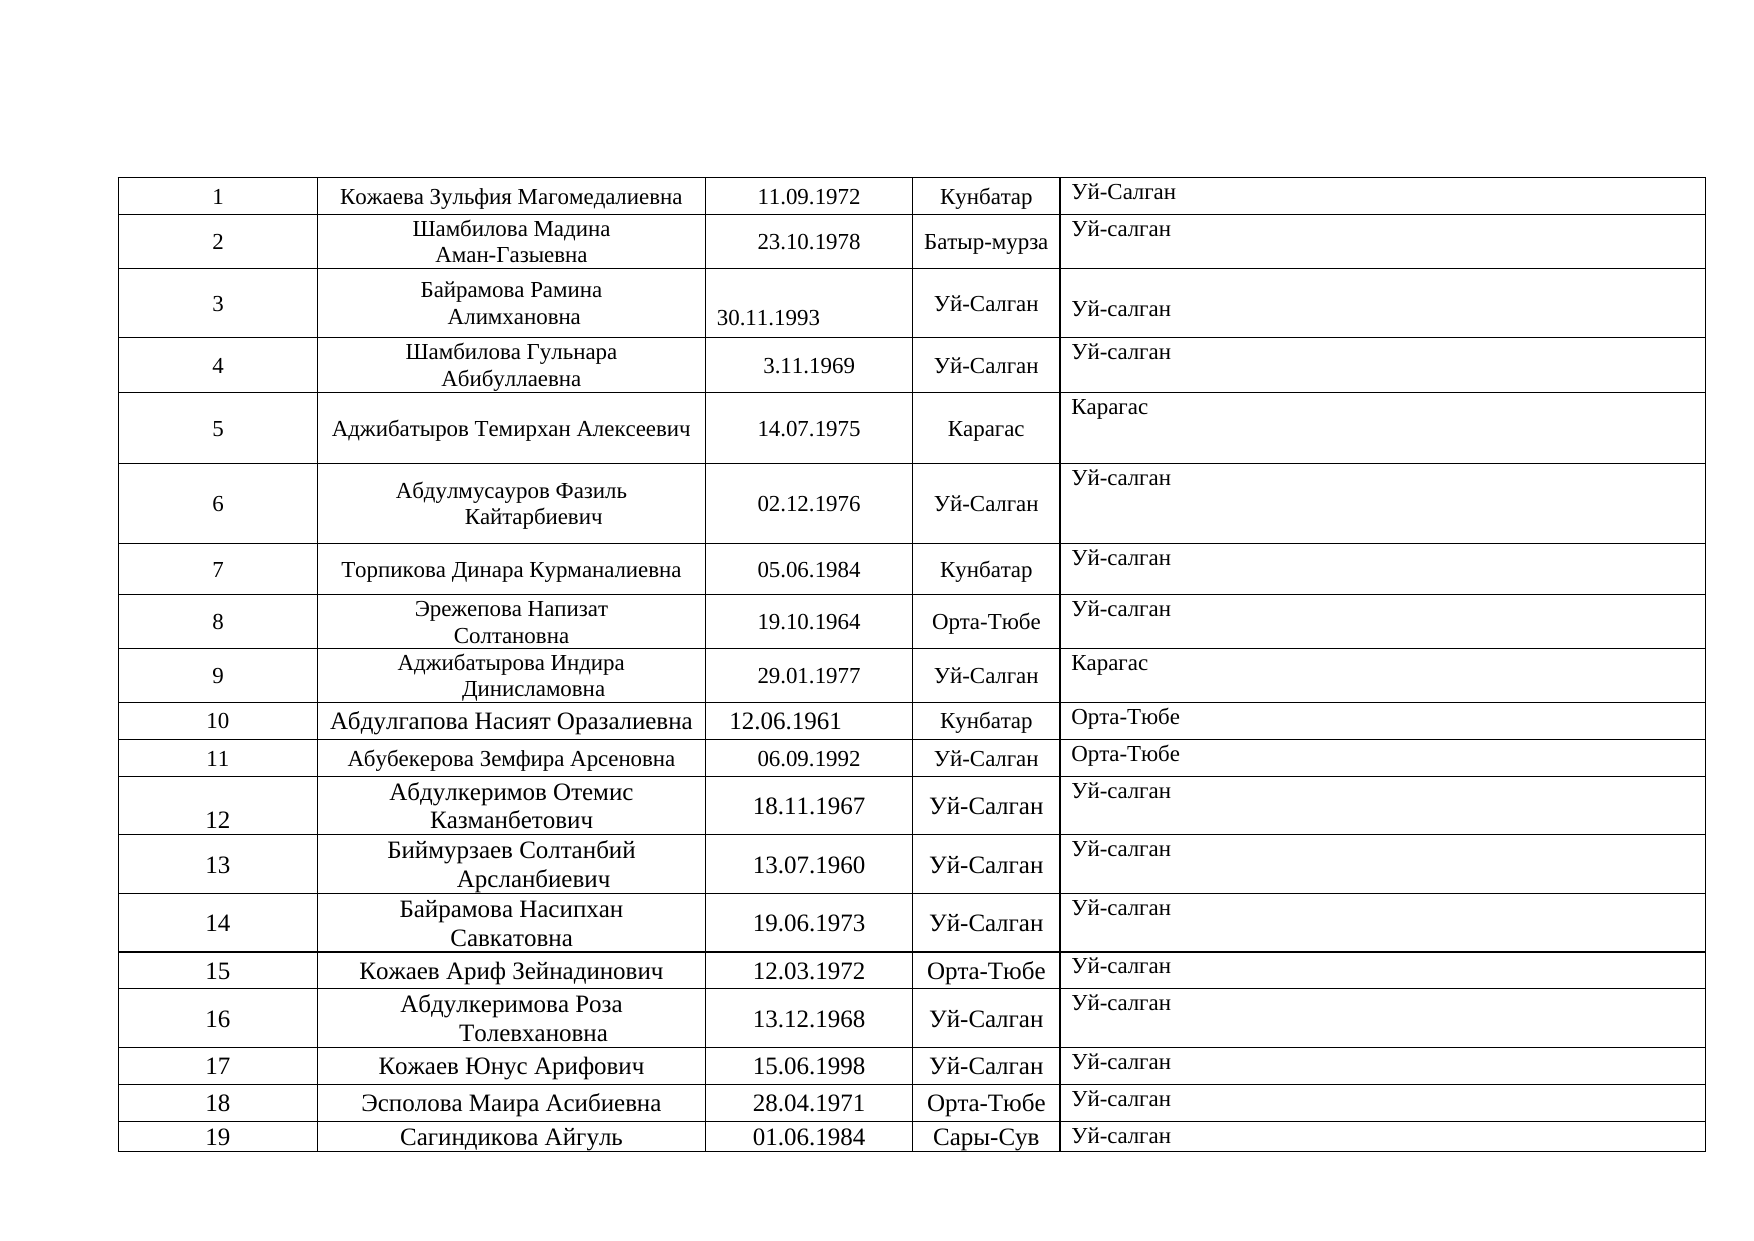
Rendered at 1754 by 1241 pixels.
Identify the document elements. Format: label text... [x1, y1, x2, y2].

table_cell 17 [119, 1048, 317, 1084]
table_cell Сары-Сув [913, 1122, 1059, 1151]
table_cell Абдулкеримов Отемис Казманбетович [318, 777, 705, 834]
table_cell Уй-салган [1061, 464, 1705, 543]
table_cell Уй-салган [1061, 1122, 1705, 1151]
table_cell 11 [119, 740, 317, 776]
table_cell Уй-Салган [913, 338, 1059, 392]
table_cell Уй-Салган [913, 740, 1059, 776]
table_cell 15 [119, 953, 317, 988]
table_cell Абдулгапова Насият Оразалиевна [318, 703, 705, 739]
table_cell 23.10.1978 [706, 215, 912, 268]
table_cell Уй-салган [1061, 595, 1705, 648]
table_cell 5 [119, 393, 317, 463]
table_cell Кожаев Юнус Арифович [318, 1048, 705, 1084]
table_cell 10 [119, 703, 317, 739]
table_cell Биймурзаев Солтанбий Арсланбиевич [318, 835, 705, 893]
table_cell Уй-салган [1061, 338, 1705, 392]
table_cell Уй-Салган [913, 777, 1059, 834]
table_cell 12 [119, 777, 317, 834]
table_cell Орта-Тюбе [913, 953, 1059, 988]
table_cell Уй-Салган [913, 649, 1059, 702]
table_cell Аджибатырова Индира Динисламовна [318, 649, 705, 702]
table_cell Орта-Тюбе [1061, 740, 1705, 776]
table_cell Уй-Салган [913, 989, 1059, 1047]
table_cell 13.07.1960 [706, 835, 912, 893]
table_cell Уй-салган [1061, 989, 1705, 1047]
table_cell 9 [119, 649, 317, 702]
table_cell 3 [119, 269, 317, 337]
table_cell 15.06.1998 [706, 1048, 912, 1084]
table_cell Шамбилова Мадина Аман-Газыевна [318, 215, 705, 268]
table_cell Орта-Тюбе [913, 1085, 1059, 1121]
table_cell Карагас [913, 393, 1059, 463]
table_cell Уй-Салган [913, 464, 1059, 543]
table_cell Байрамова Насипхан Савкатовна [318, 894, 705, 951]
table_header 11.09.1972 [706, 178, 912, 214]
table_cell Торпикова Динара Курманалиевна [318, 544, 705, 594]
table_cell 18.11.1967 [706, 777, 912, 834]
table_cell 6 [119, 464, 317, 543]
table_cell Уй-салган [1061, 777, 1705, 834]
table_cell Уй-салган [1061, 894, 1705, 951]
table_cell 12.03.1972 [706, 953, 912, 988]
table_cell 13.12.1968 [706, 989, 912, 1047]
table_header Кожаева Зульфия Магомедалиевна [318, 178, 705, 214]
table_cell 3.11.1969 [706, 338, 912, 392]
table_header Кунбатар [913, 178, 1059, 214]
table_cell Батыр-мурза [913, 215, 1059, 268]
table_cell 8 [119, 595, 317, 648]
table_cell Уй-салган [1061, 1048, 1705, 1084]
table_cell 02.12.1976 [706, 464, 912, 543]
table_cell 18 [119, 1085, 317, 1121]
table_cell Эрежепова Напизат Солтановна [318, 595, 705, 648]
table_cell Кунбатар [913, 544, 1059, 594]
table_cell 16 [119, 989, 317, 1047]
table_cell Шамбилова Гульнара Абибуллаевна [318, 338, 705, 392]
table_cell Орта-Тюбе [1061, 703, 1705, 739]
table_cell 30.11.1993 [706, 269, 912, 337]
table_cell Кожаев Ариф Зейнадинович [318, 953, 705, 988]
table_cell 7 [119, 544, 317, 594]
table_cell Абдулмусауров Фазиль Кайтарбиевич [318, 464, 705, 543]
table_cell 06.09.1992 [706, 740, 912, 776]
table_cell Уй-Салган [913, 835, 1059, 893]
table_header 1 [119, 178, 317, 214]
table_cell 29.01.1977 [706, 649, 912, 702]
table_cell 01.06.1984 [706, 1122, 912, 1151]
table_cell 14.07.1975 [706, 393, 912, 463]
table_cell 14 [119, 894, 317, 951]
table_cell Орта-Тюбе [913, 595, 1059, 648]
table_cell Уй-Салган [913, 269, 1059, 337]
table_cell Уй-Салган [913, 1048, 1059, 1084]
table_cell 05.06.1984 [706, 544, 912, 594]
table_cell Эсполова Маира Асибиевна [318, 1085, 705, 1121]
table_cell 12.06.1961 [706, 703, 912, 739]
table_cell Байрамова Рамина Алимхановна [318, 269, 705, 337]
table_cell 19.10.1964 [706, 595, 912, 648]
table_cell Абдулкеримова Роза Толевхановна [318, 989, 705, 1047]
table_cell 13 [119, 835, 317, 893]
table_header Уй-Салган [1061, 178, 1705, 214]
table_cell Уй-Салган [913, 894, 1059, 951]
table_cell Уй-салган [1061, 215, 1705, 268]
table_cell Карагас [1061, 649, 1705, 702]
table_cell Уй-салган [1061, 953, 1705, 988]
table_cell 2 [119, 215, 317, 268]
table_cell Уй-салган [1061, 835, 1705, 893]
table_cell Аджибатыров Темирхан Алексеевич [318, 393, 705, 463]
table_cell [318, 1122, 705, 1151]
table_cell Уй-салган [1061, 1085, 1705, 1121]
table_cell 28.04.1971 [706, 1085, 912, 1121]
table_cell Абубекерова Земфира Арсеновна [318, 740, 705, 776]
table_cell Кунбатар [913, 703, 1059, 739]
table_cell Уй-салган [1061, 269, 1705, 337]
table_cell 19 [119, 1122, 317, 1151]
table_cell Уй-салган [1061, 544, 1705, 594]
table_cell 19.06.1973 [706, 894, 912, 951]
table_cell 4 [119, 338, 317, 392]
table_cell Карагас [1061, 393, 1705, 463]
